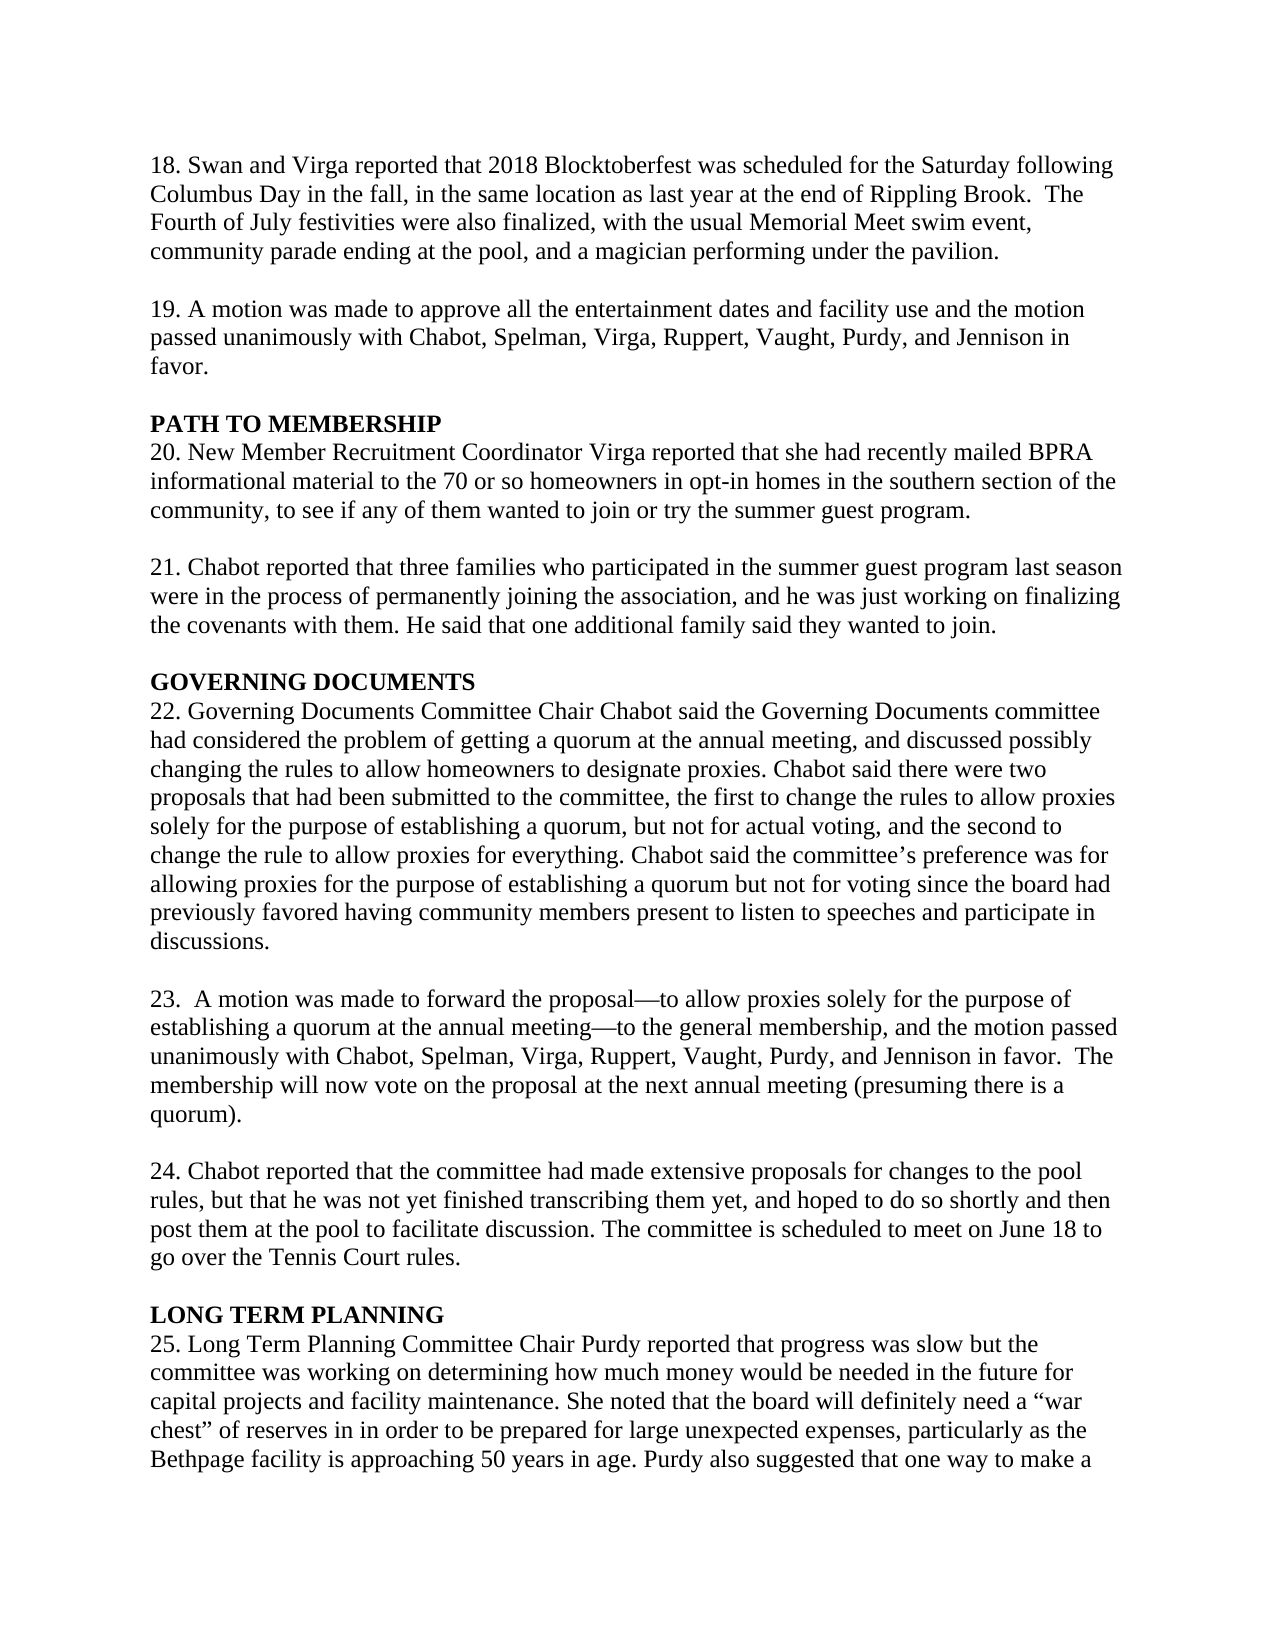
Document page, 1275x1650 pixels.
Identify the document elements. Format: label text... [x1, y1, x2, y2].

text GOVERNING DOCUMENTS [150, 667, 1125, 696]
text 22. Governing Documents Committee Chair Chabot said the Governing Documents committee had considered the problem of getting a quorum at the annual meeting, and discussed possibly changing the rules to allow homeowners to designate proxies. Chabot said there were two proposals that had been submitted to the committee, the first to change the rules to allow proxies solely for the purpose of establishing a quorum, but not for actual voting, and the second to change the rule to allow proxies for everything. Chabot said the committee’s preference was for allowing proxies for the purpose of establishing a quorum but not for voting since the board had previously favored having community members present to listen to speeches and participate in discussions. [150, 696, 1125, 955]
text 23. A motion was made to forward the proposal—to allow proxies solely for the purpose of establishing a quorum at the annual meeting—to the general membership, and the motion passed unanimously with Chabot, Spelman, Virga, Ruppert, Vaught, Purdy, and Jennison in favor. The membership will now vote on the proposal at the next annual meeting (presuming there is a quorum). [150, 984, 1125, 1127]
text 21. Chabot reported that three families who participated in the summer guest program last season were in the process of permanently joining the association, and he was just working on finalizing the covenants with them. He said that one additional family said they wanted to join. [150, 552, 1125, 639]
subtitle PATH TO MEMBERSHIP [150, 409, 1125, 437]
text 24. Chabot reported that the committee had made extensive proposals for changes to the pool rules, but that he was not yet finished transcribing them yet, and hoped to do so shortly and then post them at the pool to facilitate discussion. The committee is scheduled to meet on June 18 to go over the Tennis Court rules. [150, 1156, 1125, 1271]
text 20. New Member Recruitment Coordinator Virga reported that she had recently mailed BPRA informational material to the 70 or so homeowners in opt-in homes in the southern section of the community, to see if any of them wanted to join or try the summer guest program. [150, 437, 1125, 524]
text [150, 1329, 1125, 1472]
text 18. Swan and Virga reported that 2018 Blocktoberfest was scheduled for the Saturday following Columbus Day in the fall, in the same location as last year at the end of Rippling Brook. The Fourth of July festivities were also finalized, with the usual Memorial Meet swim event, community parade ending at the pool, and a magician performing under the pavilion. [150, 150, 1125, 265]
text LONG TERM PLANNING [150, 1300, 1125, 1329]
text 19. A motion was made to approve all the entertainment dates and facility use and the motion passed unanimously with Chabot, Spelman, Virga, Ruppert, Vaught, Purdy, and Jennison in favor. [150, 294, 1125, 380]
